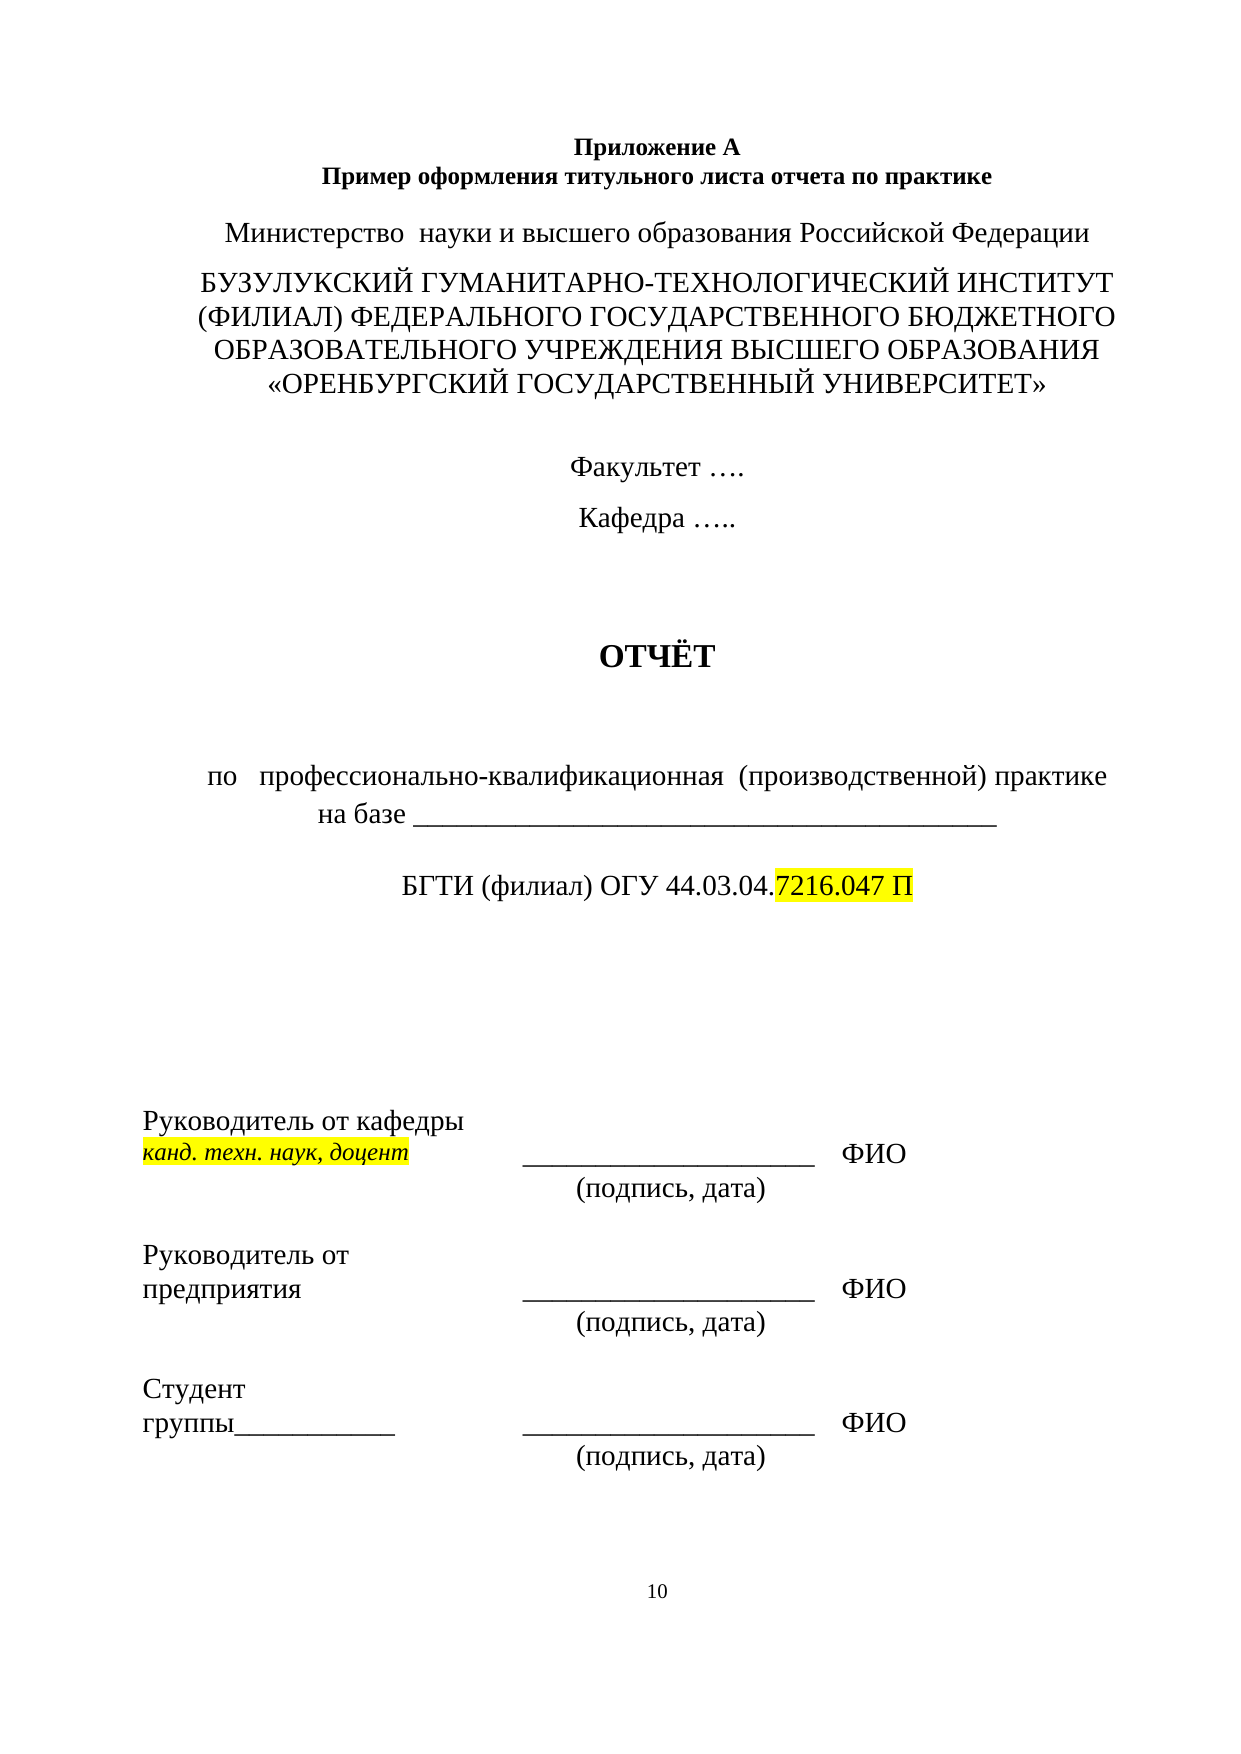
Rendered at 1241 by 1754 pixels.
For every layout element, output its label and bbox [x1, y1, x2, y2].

table_header [120, 104, 1194, 1579]
